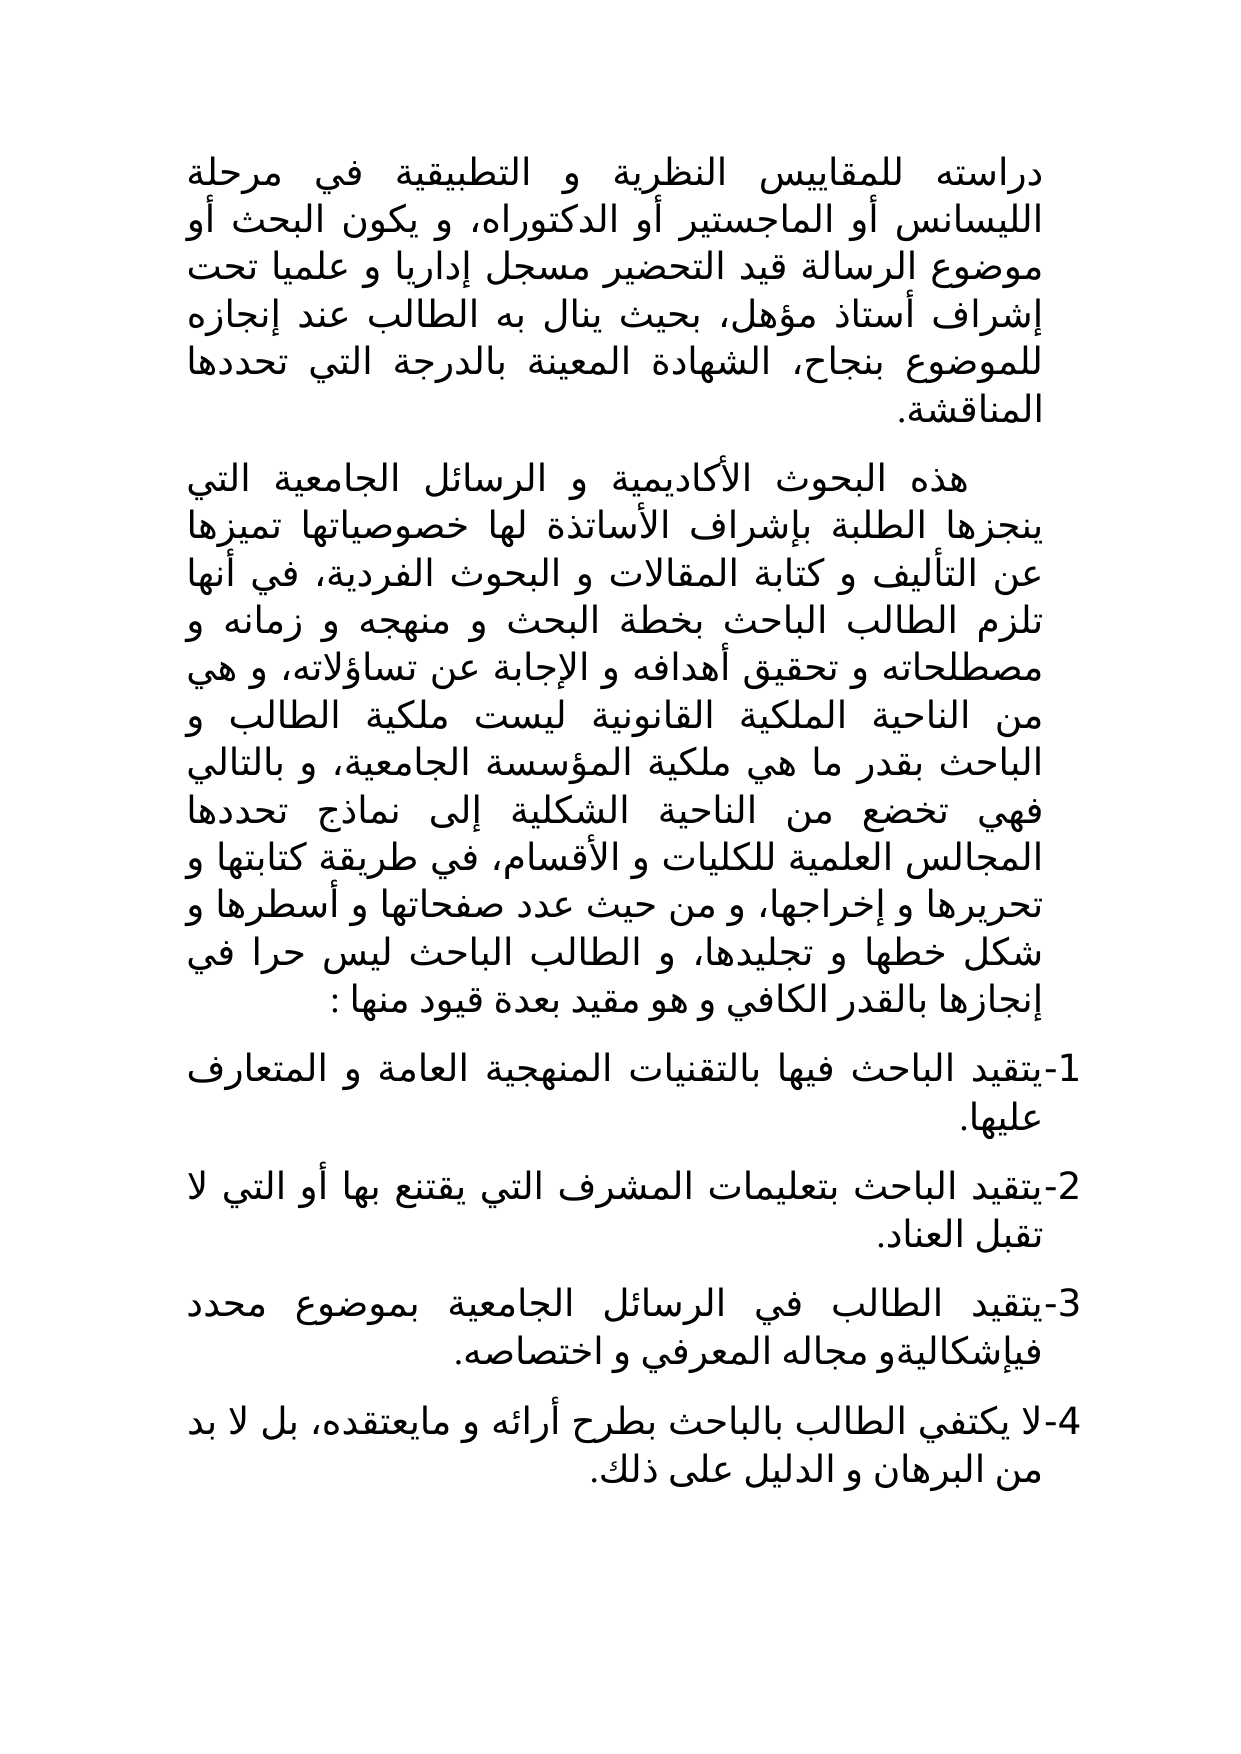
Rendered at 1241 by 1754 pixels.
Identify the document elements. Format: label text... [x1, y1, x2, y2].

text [186, 150, 1044, 430]
list يتقيد الباحث فيها بالتقنيات المنهجية العامة و المتعارف عليها. [186, 1047, 1044, 1138]
text هذه البحوث الأكاديمية و الرسائل الجامعية التي ينجزها الطلبة بإشراف الأساتذة لها خصوصياتها تميزها عن التأليف و كتابة المقالات و البحوث الفردية، في أنها تلزم الطالب الباحث بخطة البحث و منهجه و زمانه و مصطلحاته و تحقيق أهدافه و الإجابة عن تساؤلاته، و هي من الناحية الملكية القانونية ليست ملكية الطالب و الباحث بقدر ما هي ملكية المؤسسة الجامعية، و بالتالي فهي تخضع من الناحية الشكلية إلى نماذج تحددها المجالس العلمية للكليات و الأقسام، في طريقة كتابتها و تحريرها و إخراجها، و من حيث عدد صفحاتها و أسطرها و شكل خطها و تجليدها، و الطالب الباحث ليس حرا في إنجازها بالقدر الكافي و هو مقيد بعدة قيود منها : [186, 456, 1044, 1021]
list يتقيد الطالب في الرسائل الجامعية بموضوع محدد فيإشكاليةو مجاله المعرفي و اختصاصه. [186, 1282, 1044, 1373]
list يتقيد الباحث بتعليمات المشرف التي يقتنع بها أو التي لا تقبل العناد. [186, 1164, 1044, 1256]
list لا يكتفي الطالب بالباحث بطرح أرائه و مايعتقده، بل لا بد من البرهان و الدليل على ذلك. [186, 1399, 1044, 1490]
